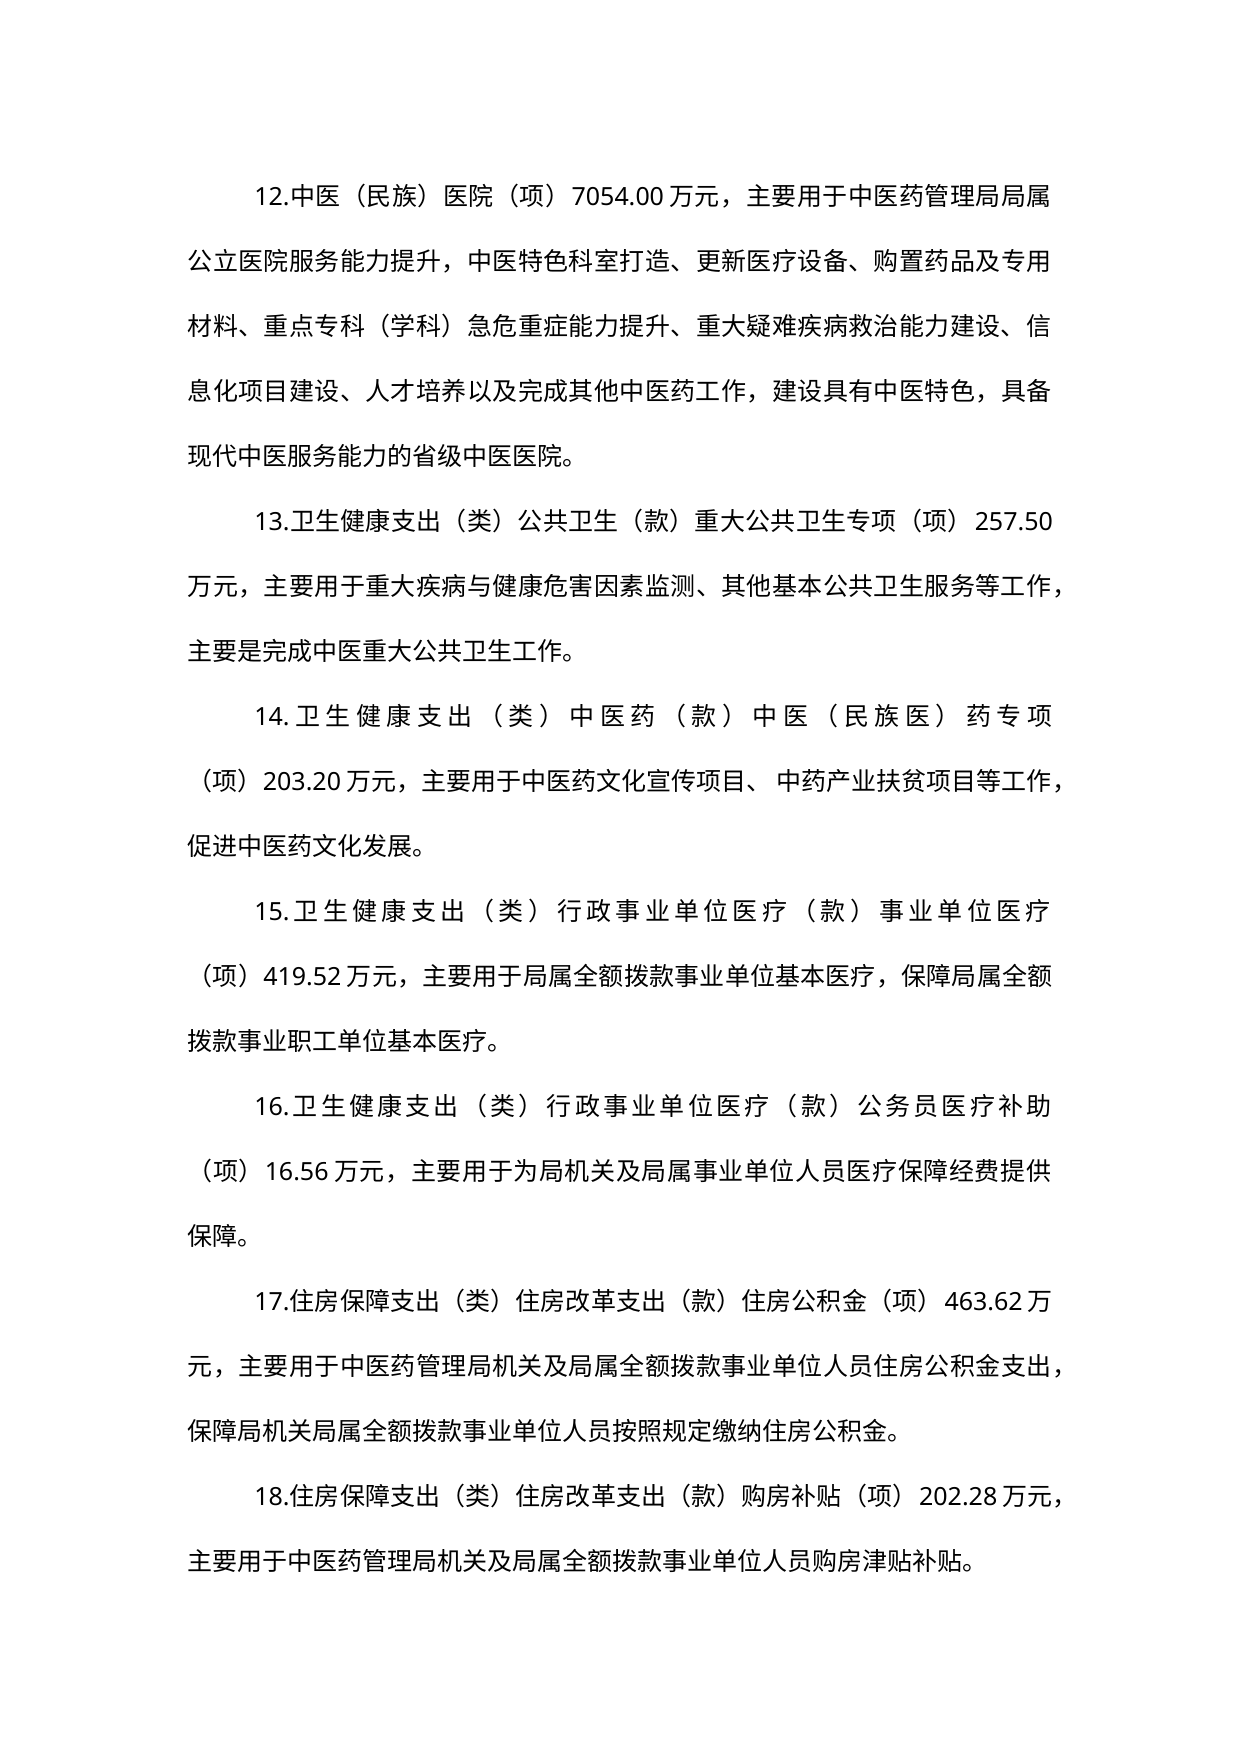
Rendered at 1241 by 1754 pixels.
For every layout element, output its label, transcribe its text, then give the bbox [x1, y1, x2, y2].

text 15.卫生健康支出（类）行政事业单位医疗（款）事业单位医疗（项）419.52万元，主要用于局属全额拨款事业单位基本医疗，保障局属全额拨款事业职工单位基本医疗。 [187, 877, 1053, 1072]
text 16.卫生健康支出（类）行政事业单位医疗（款）公务员医疗补助（项）16.56万元，主要用于为局机关及局属事业单位人员医疗保障经费提供保障。 [187, 1072, 1053, 1267]
text 14.卫生健康支出（类）中医药（款）中医（民族医）药专项（项）203.20万元，主要用于中医药文化宣传项目、 中药产业扶贫项目等工作，促进中医药文化发展。 [187, 682, 1053, 877]
text 17.住房保障支出（类）住房改革支出（款）住房公积金（项）463.62万元，主要用于中医药管理局机关及局属全额拨款事业单位人员住房公积金支出，保障局机关局属全额拨款事业单位人员按照规定缴纳住房公积金。 [187, 1267, 1053, 1462]
text 13.卫生健康支出（类）公共卫生（款）重大公共卫生专项（项）257.50万元，主要用于重大疾病与健康危害因素监测、其他基本公共卫生服务等工作，主要是完成中医重大公共卫生工作。 [187, 487, 1053, 682]
text 18.住房保障支出（类）住房改革支出（款）购房补贴（项）202.28万元，主要用于中医药管理局机关及局属全额拨款事业单位人员购房津贴补贴。 [187, 1462, 1053, 1592]
text 12.中医（民族）医院（项）7054.00万元，主要用于中医药管理局局属公立医院服务能力提升，中医特色科室打造、更新医疗设备、购置药品及专用材料、重点专科（学科）急危重症能力提升、重大疑难疾病救治能力建设、信息化项目建设、人才培养以及完成其他中医药工作，建设具有中医特色，具备现代中医服务能力的省级中医医院。 [187, 162, 1053, 487]
